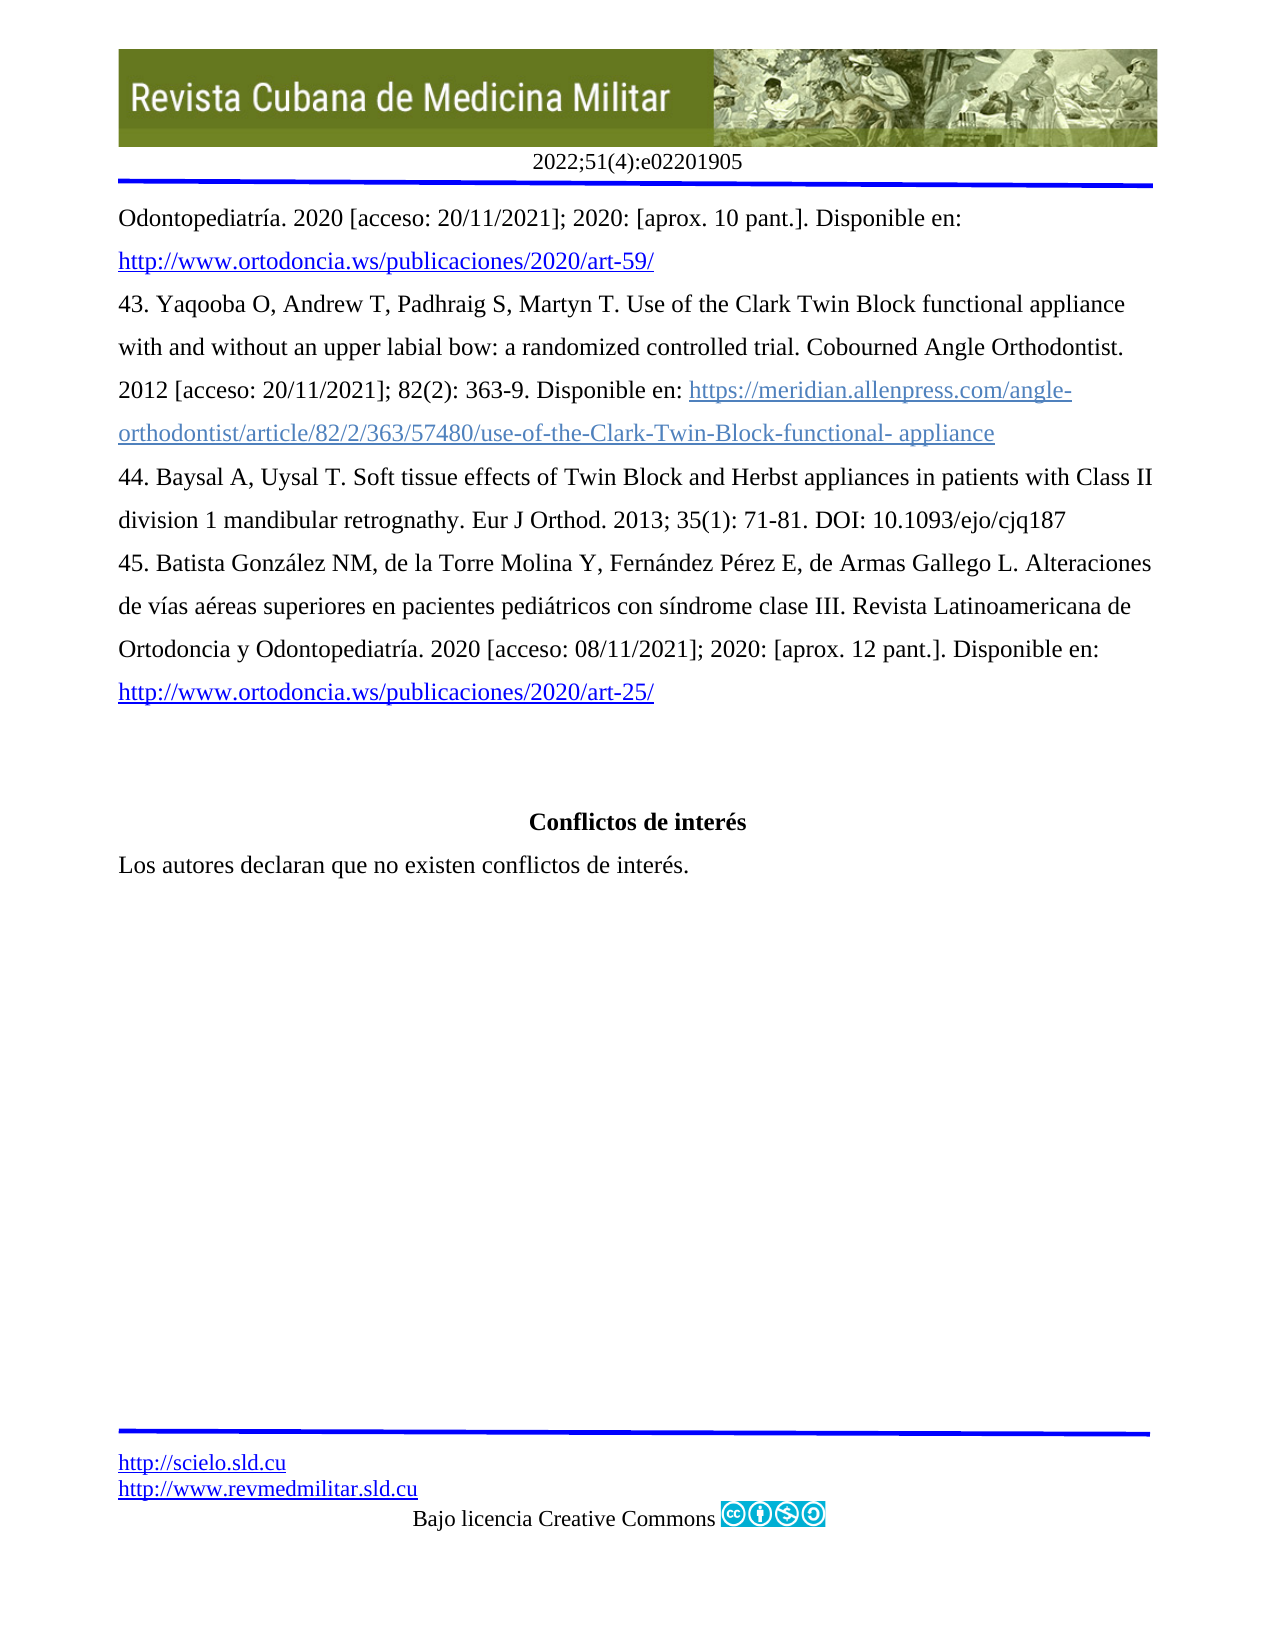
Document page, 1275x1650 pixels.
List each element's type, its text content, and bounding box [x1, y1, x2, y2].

picture [118, 49, 1158, 147]
text Conflictos de interés [118, 807, 1157, 835]
text 45. Batista González NM, de la Torre Molina Y, Fernández Pérez E, de Armas Gallego L. Alteraciones de vías aéreas superiores en pacientes pediátricos con síndrome clase III. Revista Latinoamericana de Ortodoncia y Odontopediatría. 2020 [acceso: 08/11/2021]; 2020: [aprox. 12 pant.]. Disponible en: http://www.ortodoncia.ws/publicaciones/2020/art-25/ [118, 548, 1157, 706]
text 43. Yaqooba O, Andrew T, Padhraig S, Martyn T. Use of the Clark Twin Block functional appliance with and without an upper labial bow: a randomized controlled trial. Cobourned Angle Orthodontist. 2012 [acceso: 20/11/2021]; 82(2): 363-9. Disponible en: https://meridian.allenpress.com/angle-orthodontist/article/82/2/363/57480/use-of-the-Clark-Twin-Block-functional- appliance [118, 289, 1157, 447]
picture [720, 1501, 826, 1527]
text 44. Baysal A, Uysal T. Soft tissue effects of Twin Block and Herbst appliances in patients with Class II division 1 mandibular retrognathy. Eur J Orthod. 2013; 35(1): 71-81. DOI: 10.1093/ejo/cjq187 [118, 462, 1157, 533]
text Los autores declaran que no existen conflictos de interés. [118, 850, 1157, 878]
